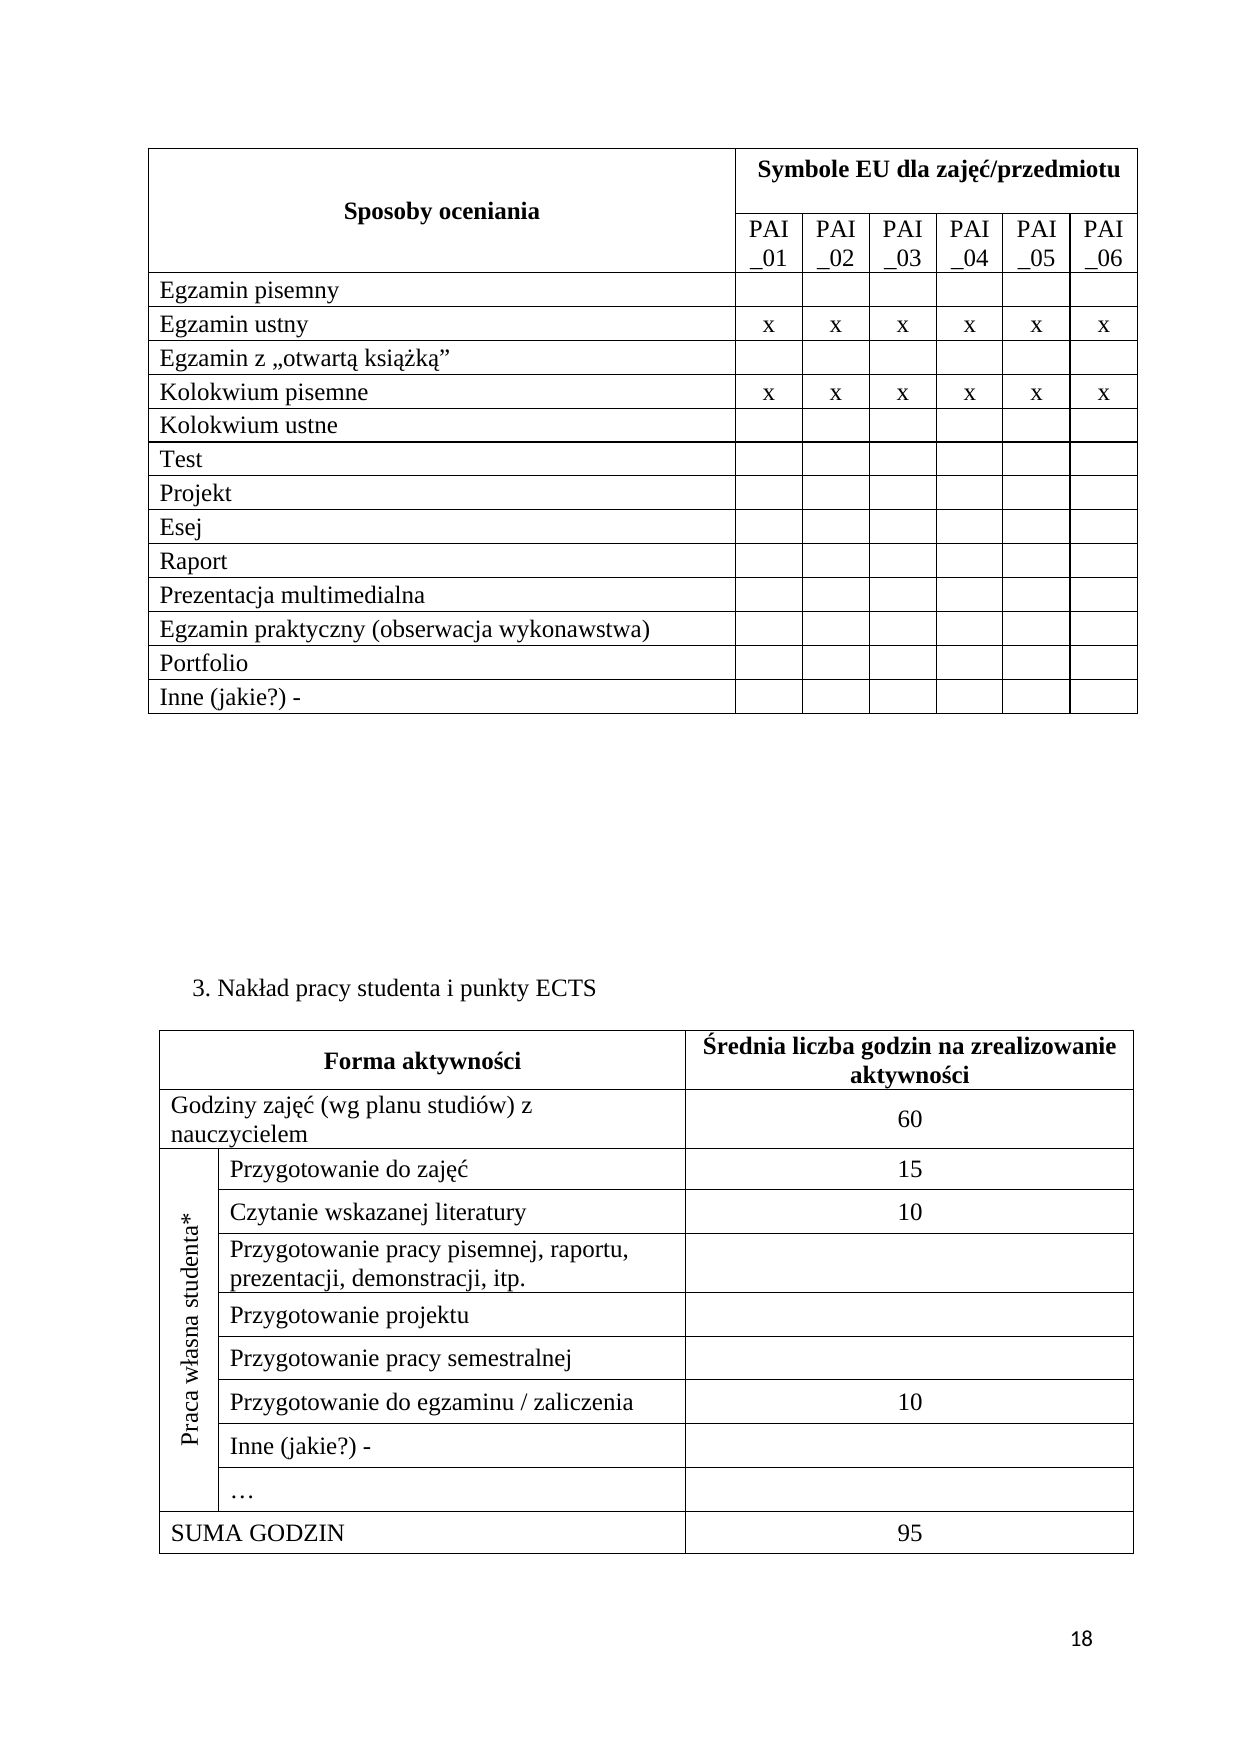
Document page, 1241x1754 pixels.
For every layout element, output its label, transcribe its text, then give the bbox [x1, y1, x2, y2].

table_cell [1003, 409, 1069, 441]
table_cell Przygotowanie pracy pisemnej, raportu, prezentacji, demonstracji, itp. [219, 1234, 685, 1292]
table_cell … [219, 1468, 685, 1511]
table_cell [1071, 544, 1137, 577]
table_cell Prezentacja multimedialna [149, 578, 735, 611]
table_header Średnia liczba godzin na zrealizowanie aktywności [686, 1031, 1133, 1089]
table_cell [870, 544, 936, 577]
table_cell Godziny zajęć (wg planu studiów) z nauczycielem [160, 1090, 685, 1147]
table_cell [1071, 409, 1137, 441]
table_cell [686, 1293, 1133, 1336]
table_cell [803, 409, 869, 441]
table_cell [736, 510, 802, 543]
table_cell [803, 443, 869, 475]
table_cell [736, 680, 802, 713]
table_header Forma aktywności [160, 1031, 685, 1089]
table_cell x [1003, 307, 1069, 339]
table_cell [736, 341, 802, 373]
table_cell PAI_04 [937, 214, 1002, 272]
table_cell [870, 341, 936, 373]
table_cell [736, 544, 802, 577]
table_cell Praca własna studenta* [160, 1149, 218, 1511]
table_cell Przygotowanie do zajęć [219, 1149, 685, 1189]
table_cell [803, 680, 869, 713]
table_cell [1003, 578, 1069, 611]
table_cell [870, 680, 936, 713]
table_cell [803, 646, 869, 679]
table_cell [1071, 341, 1137, 373]
table_cell Czytanie wskazanej literatury [219, 1190, 685, 1233]
table_cell [1003, 510, 1069, 543]
table_cell [1071, 510, 1137, 543]
table_cell x [736, 307, 802, 339]
table_cell Egzamin ustny [149, 307, 735, 339]
table_cell [1071, 612, 1137, 645]
table_cell [870, 273, 936, 306]
table_cell [870, 409, 936, 441]
table_cell [686, 1337, 1133, 1379]
table_cell PAI_03 [870, 214, 936, 272]
table_cell Portfolio [149, 646, 735, 679]
table_cell [736, 578, 802, 611]
table_cell [686, 1468, 1133, 1511]
table_cell 10 [686, 1190, 1133, 1233]
table_cell [1071, 578, 1137, 611]
table_cell Kolokwium pisemne [149, 375, 735, 407]
table_cell [736, 409, 802, 441]
table_cell [803, 612, 869, 645]
table_cell Test [149, 443, 735, 475]
table_cell [1003, 443, 1069, 475]
table_cell 10 [686, 1380, 1133, 1423]
table_cell Przygotowanie projektu [219, 1293, 685, 1336]
table_cell 15 [686, 1149, 1133, 1189]
table_cell [686, 1424, 1133, 1467]
table_cell [937, 510, 1002, 543]
table_cell [937, 476, 1002, 509]
table_cell x [1003, 375, 1069, 407]
table_cell PAI_06 [1071, 214, 1137, 272]
table_cell [937, 544, 1002, 577]
table_cell [870, 612, 936, 645]
table_cell Egzamin pisemny [149, 273, 735, 306]
table_cell x [803, 307, 869, 339]
table_cell [937, 578, 1002, 611]
text 3. Nakład pracy studenta i punkty ECTS [192, 973, 1093, 1002]
table_cell x [870, 307, 936, 339]
table_cell Egzamin praktyczny (obserwacja wykonawstwa) [149, 612, 735, 645]
table_cell [1071, 646, 1137, 679]
table_cell x [803, 375, 869, 407]
table_cell [1003, 612, 1069, 645]
table_cell [803, 476, 869, 509]
table_cell SUMA GODZIN [160, 1512, 685, 1553]
table_cell [1003, 544, 1069, 577]
table_cell [686, 1234, 1133, 1292]
table_cell Projekt [149, 476, 735, 509]
table_cell x [937, 375, 1002, 407]
table_cell [870, 443, 936, 475]
table_cell [937, 443, 1002, 475]
table_cell [803, 578, 869, 611]
table_cell x [937, 307, 1002, 339]
table_cell [1003, 680, 1069, 713]
table_cell 95 [686, 1512, 1133, 1553]
table_cell x [870, 375, 936, 407]
table_cell [937, 612, 1002, 645]
table_cell [1003, 476, 1069, 509]
table_cell [870, 646, 936, 679]
table_cell [937, 341, 1002, 373]
table_cell [736, 612, 802, 645]
table_cell [736, 476, 802, 509]
table_cell [870, 578, 936, 611]
table_cell [937, 409, 1002, 441]
table_cell [1003, 646, 1069, 679]
table_cell x [736, 375, 802, 407]
table_cell [1003, 341, 1069, 373]
table_cell [803, 341, 869, 373]
table_cell Inne (jakie?) - [149, 680, 735, 713]
table_header Symbole EU dla zajęć/przedmiotu [736, 149, 1137, 213]
table_cell [803, 273, 869, 306]
table_cell Przygotowanie do egzaminu / zaliczenia [219, 1380, 685, 1423]
table_header Sposoby oceniania [149, 149, 735, 272]
table_cell [937, 680, 1002, 713]
table_cell [1071, 476, 1137, 509]
table_cell [803, 544, 869, 577]
table_cell Raport [149, 544, 735, 577]
table_cell [870, 510, 936, 543]
table_cell x [1071, 307, 1137, 339]
table_cell [1071, 443, 1137, 475]
table_cell [736, 443, 802, 475]
table_cell [803, 510, 869, 543]
table_cell PAI_01 [736, 214, 802, 272]
table_cell [937, 273, 1002, 306]
table_cell Inne (jakie?) - [219, 1424, 685, 1467]
table_cell 60 [686, 1090, 1133, 1147]
table_cell [1003, 273, 1069, 306]
table_cell Esej [149, 510, 735, 543]
table_cell [736, 273, 802, 306]
table_cell Egzamin z „otwartą książką” [149, 341, 735, 373]
table_cell x [1071, 375, 1137, 407]
table_cell Kolokwium ustne [149, 409, 735, 441]
table_cell PAI_02 [803, 214, 869, 272]
table_cell [937, 646, 1002, 679]
table_cell [870, 476, 936, 509]
table_cell Przygotowanie pracy semestralnej [219, 1337, 685, 1379]
table_cell [736, 646, 802, 679]
table_cell [1071, 680, 1137, 713]
table_cell PAI_05 [1003, 214, 1069, 272]
table_cell [1071, 273, 1137, 306]
